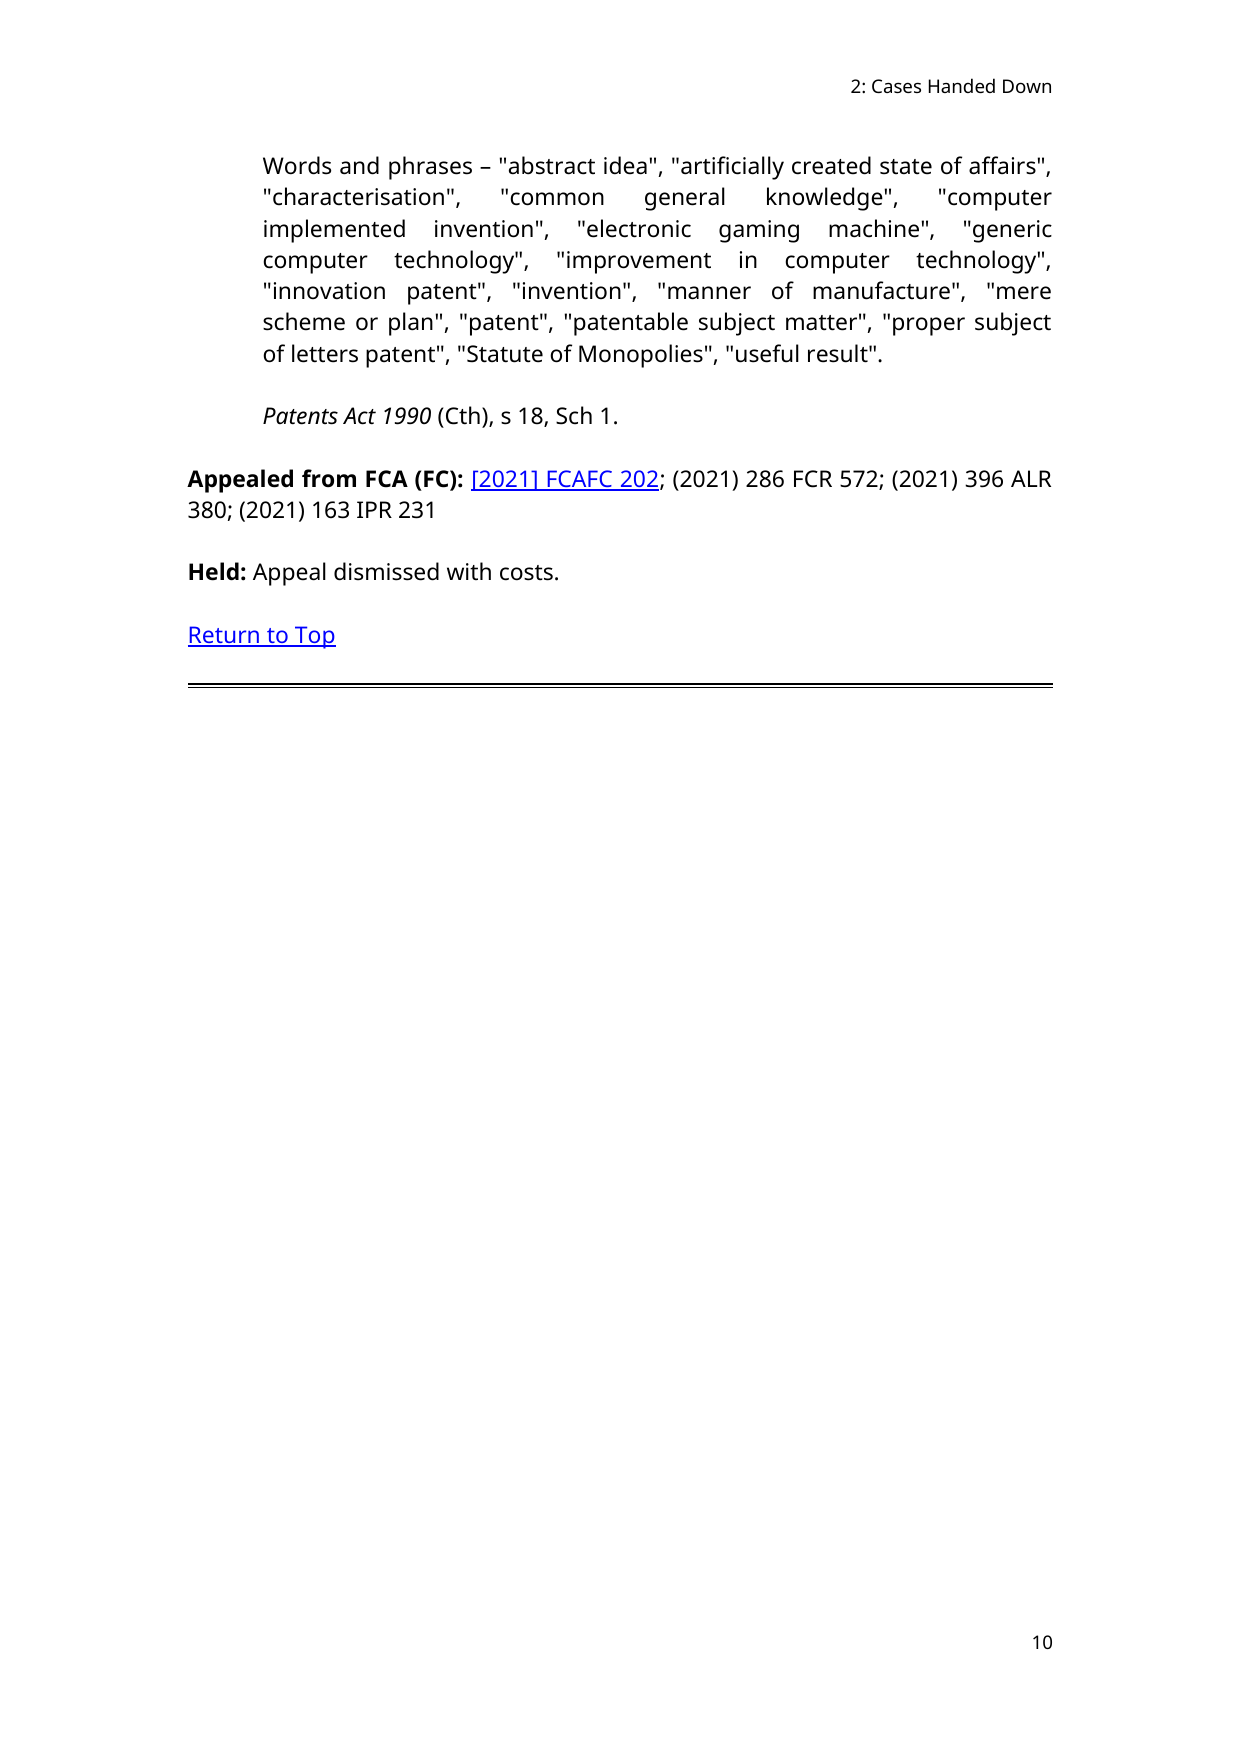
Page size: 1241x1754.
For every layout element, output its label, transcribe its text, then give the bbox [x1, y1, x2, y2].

text Words and phrases – "abstract idea", "artificially created state of affairs", "characterisation", "common general knowledge", "computer implemented invention", "electronic gaming machine", "generic computer technology", "improvement in computer technology", "innovation patent", "invention", "manner of manufacture", "mere scheme or plan", "patent", "patentable subject matter", "proper subject of letters patent", "Statute of Monopolies", "useful result". [262, 150, 1053, 369]
text Appealed from FCA (FC): [2021] FCAFC 202; (2021) 286 FCR 572; (2021) 396 ALR 380; (2021) 163 IPR 231 [187, 462, 1053, 525]
text Patents Act 1990 (Cth), s 18, Sch 1. [262, 400, 1053, 431]
text Held: Appeal dismissed with costs. [187, 556, 1053, 587]
text Return to Top [187, 619, 1053, 650]
